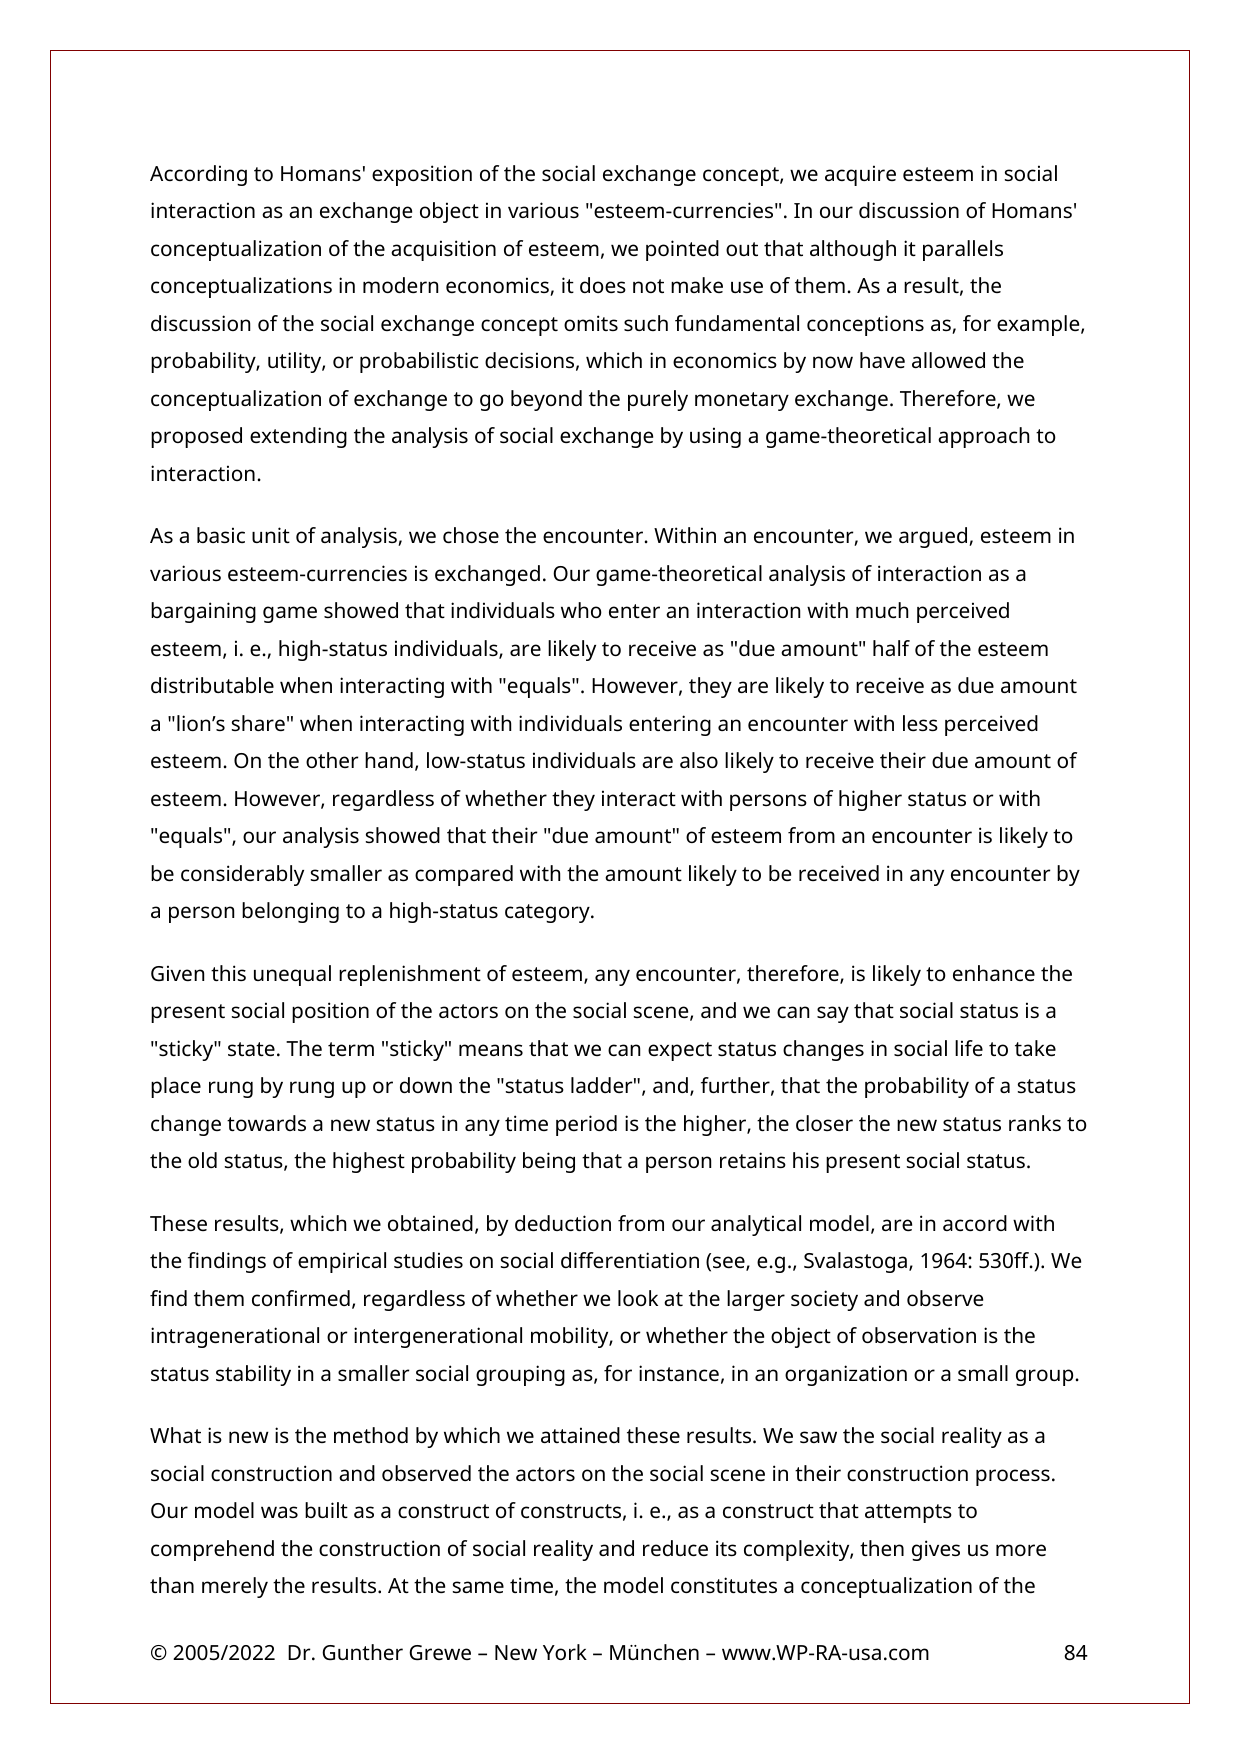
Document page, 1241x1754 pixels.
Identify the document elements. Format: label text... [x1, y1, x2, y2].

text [150, 1412, 1089, 1600]
text As a basic unit of analysis, we chose the encounter. Within an encounter, we argued, esteem in various esteem-currencies is exchanged. Our game-theoretical analysis of interaction as a bargaining game showed that individuals who enter an interaction with much perceived esteem, i. e., high-status individuals, are likely to receive as "due amount" half of the esteem distributable when interacting with "equals". However, they are likely to receive as due amount a "lion’s share" when interacting with individuals entering an encounter with less perceived esteem. On the other hand, low-status individuals are also likely to receive their due amount of esteem. However, regardless of whether they interact with persons of higher status or with "equals", our analysis showed that their "due amount" of esteem from an encounter is likely to be considerably smaller as compared with the amount likely to be received in any encounter by a person belonging to a high-status category. [150, 512, 1089, 925]
text According to Homans' exposition of the social exchange concept, we acquire esteem in social interaction as an exchange object in various "esteem-currencies". In our discussion of Homans' conceptualization of the acquisition of esteem, we pointed out that although it parallels conceptualizations in modern economics, it does not make use of them. As a result, the discussion of the social exchange concept omits such fundamental conceptions as, for example, probability, utility, or probabilistic decisions, which in economics by now have allowed the conceptualization of exchange to go beyond the purely monetary exchange. Therefore, we proposed extending the analysis of social exchange by using a game-theoretical approach to interaction. [150, 150, 1089, 487]
text These results, which we obtained, by deduction from our analytical model, are in accord with the findings of empirical studies on social differentiation (see, e.g., Svalastoga, 1964: 530ff.). We find them confirmed, regardless of whether we look at the larger society and observe intragenerational or intergenerational mobility, or whether the object of observation is the status stability in a smaller social grouping as, for instance, in an organization or a small group. [150, 1200, 1089, 1387]
text Given this unequal replenishment of esteem, any encounter, therefore, is likely to enhance the present social position of the actors on the social scene, and we can say that social status is a "sticky" state. The term "sticky" means that we can expect status changes in social life to take place rung by rung up or down the "status ladder", and, further, that the probability of a status change towards a new status in any time period is the higher, the closer the new status ranks to the old status, the highest probability being that a person retains his present social status. [150, 950, 1089, 1175]
